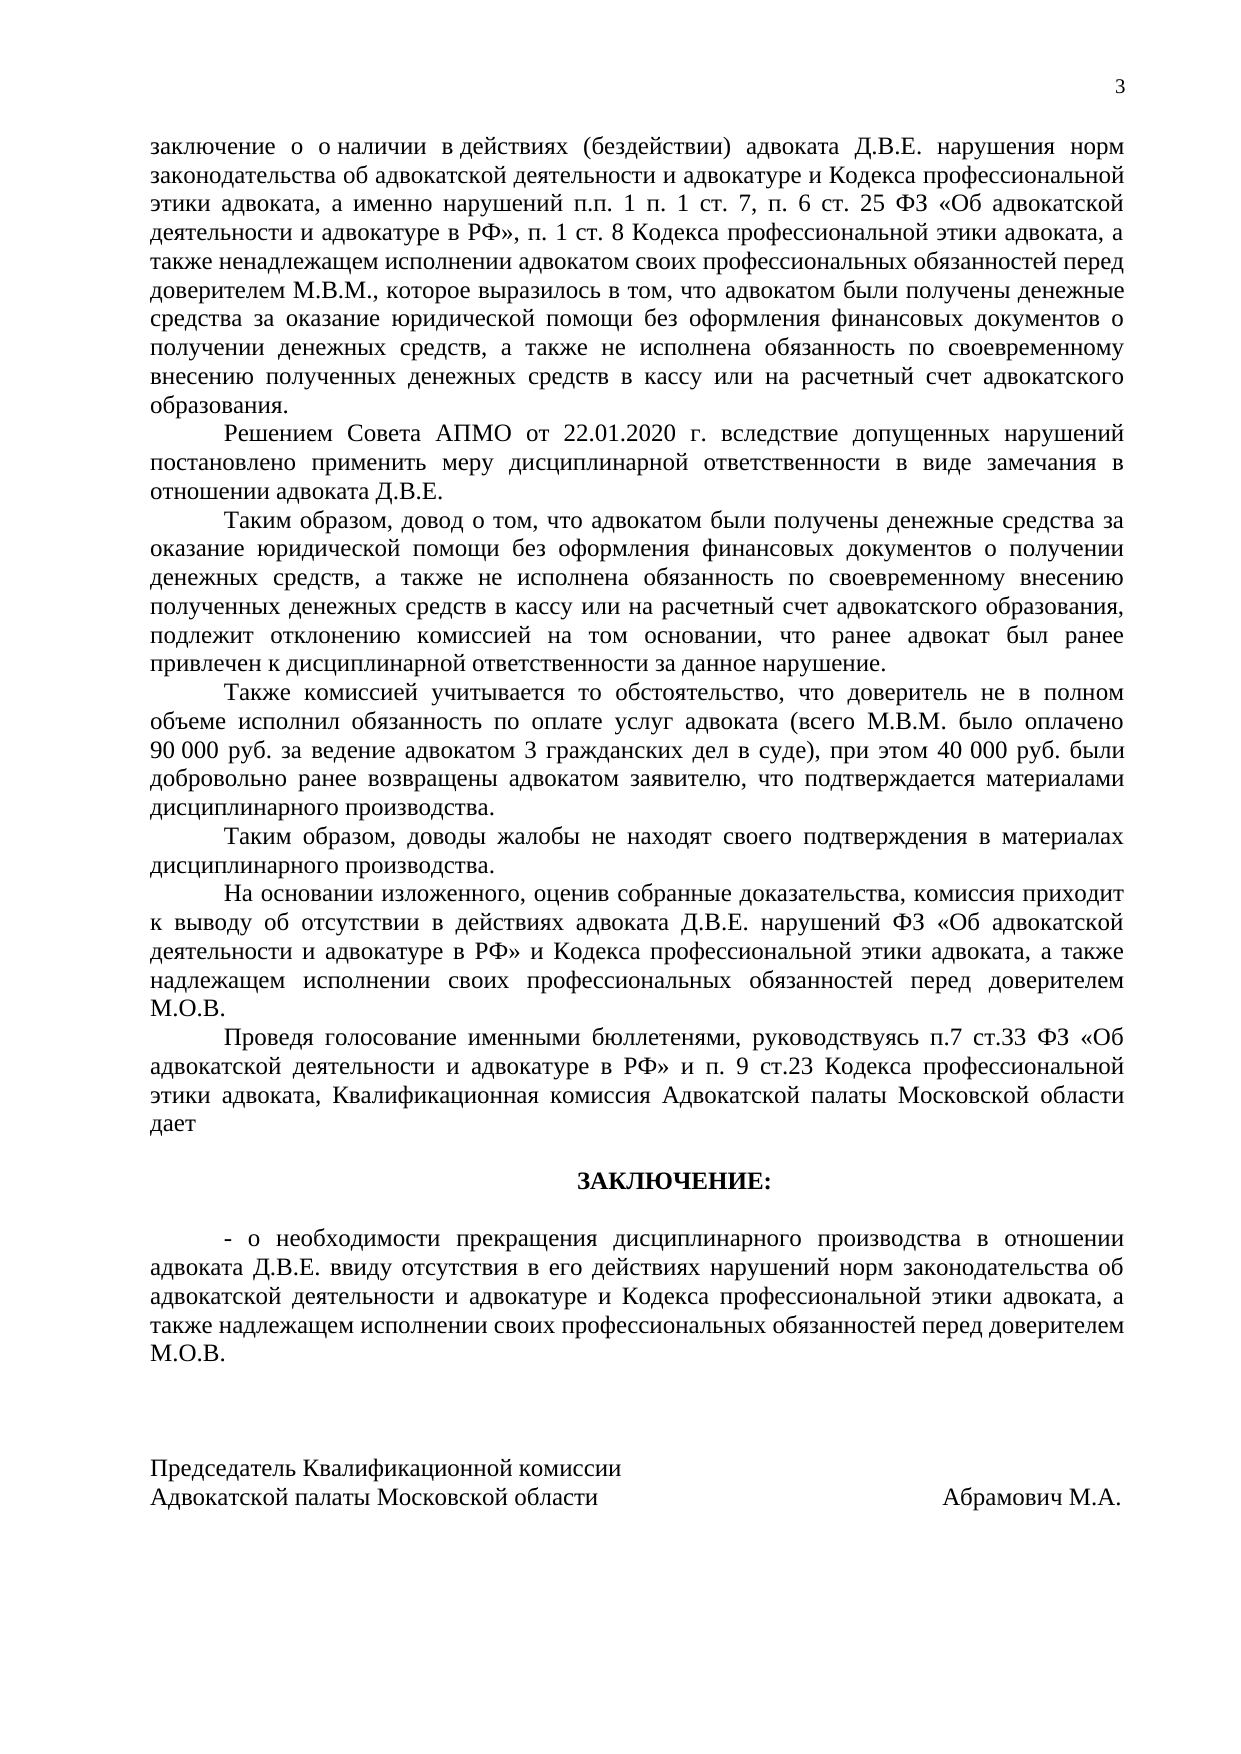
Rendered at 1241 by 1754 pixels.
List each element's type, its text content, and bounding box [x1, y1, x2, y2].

text - о необходимости прекращения дисциплинарного производства в отношении адвоката Д.В.Е. ввиду отсутствия в его действиях нарушений норм законодательства об адвокатской деятельности и адвокатуре и Кодекса профессиональной этики адвоката, а также надлежащем исполнении своих профессиональных обязанностей перед доверителем М.О.В. [150, 1223, 1125, 1367]
text Проведя голосование именными бюллетенями, руководствуясь п.7 ст.33 ФЗ «Об адвокатской деятельности и адвокатуре в РФ» и п. 9 ст.23 Кодекса профессиональной этики адвоката, Квалификационная комиссия Адвокатской палаты Московской области дает [150, 1022, 1125, 1137]
text Таким образом, доводы жалобы не находят своего подтверждения в материалах дисциплинарного производства. [150, 821, 1125, 878]
text Также комиссией учитывается то обстоятельство, что доверитель не в полном объеме исполнил обязанность по оплате услуг адвоката (всего М.В.М. было оплачено 90 000 руб. за ведение адвокатом 3 гражданских дел в суде), при этом 40 000 руб. были добровольно ранее возвращены адвокатом заявителю, что подтверждается материалами дисциплинарного производства. [150, 677, 1125, 821]
text ЗАКЛЮЧЕНИЕ: [150, 1166, 1125, 1195]
text Адвокатской палаты Московской области Абрамович М.А. [150, 1482, 1125, 1511]
text Председатель Квалификационной комиссии [150, 1453, 1125, 1482]
text Решением Совета АПМО от 22.01.2020 г. вследствие допущенных нарушений постановлено применить меру дисциплинарной ответственности в виде замечания в отношении адвоката Д.В.Е. [150, 418, 1125, 505]
text Таким образом, довод о том, что адвокатом были получены денежные средства за оказание юридической помощи без оформления финансовых документов о получении денежных средств, а также не исполнена обязанность по своевременному внесению полученных денежных средств в кассу или на расчетный счет адвокатского образования, подлежит отклонению комиссией на том основании, что ранее адвокат был ранее привлечен к дисциплинарной ответственности за данное нарушение. [150, 505, 1125, 677]
text На основании изложенного, оценив собранные доказательства, комиссия приходит к выводу об отсутствии в действиях адвоката Д.В.Е. нарушений ФЗ «Об адвокатской деятельности и адвокатуре в РФ» и Кодекса профессиональной этики адвоката, а также надлежащем исполнении своих профессиональных обязанностей перед доверителем М.О.В. [150, 878, 1125, 1022]
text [150, 131, 1125, 418]
